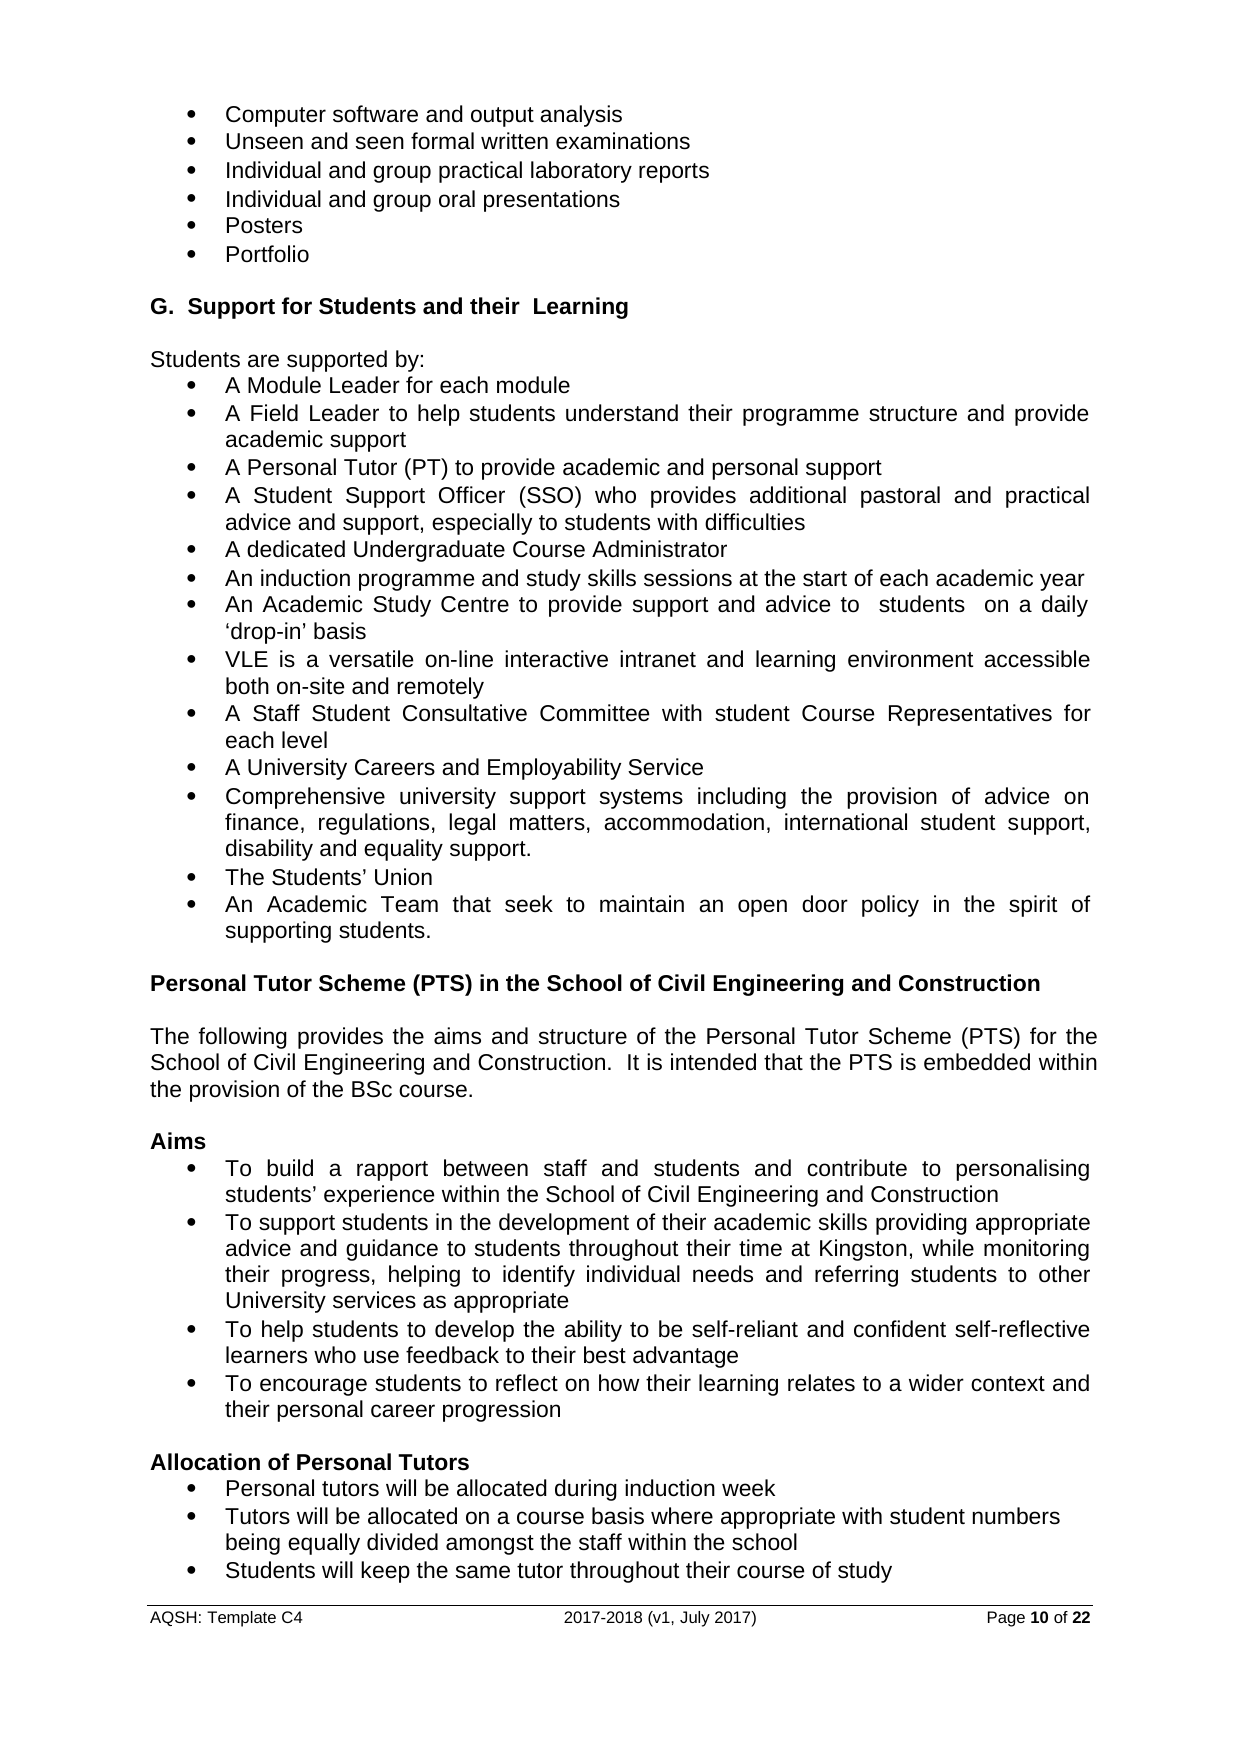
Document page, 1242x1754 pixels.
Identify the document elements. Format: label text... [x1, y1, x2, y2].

text  An Academic Study Centre to provide support and advice to students on a daily [187, 591, 1108, 618]
text  Students will keep the same tutor throughout their course of study [187, 1556, 1108, 1583]
text  Tutors will be allocated on a course basis where appropriate with student numbers being equally divided amongst the staff within the school [187, 1503, 1067, 1556]
text Aims [150, 1128, 213, 1154]
text  A Personal Tutor (PT) to provide academic and personal support [187, 453, 1108, 481]
text  VLE is a versatile on-line interactive intranet and learning environment accessible both on-site and remotely [187, 647, 1097, 699]
text  Comprehensive university support systems including the provision of advice on finance, regulations, legal matters, accommodation, international student support, [187, 783, 1098, 836]
text  To support students in the development of their academic skills providing appropriate advice and guidance to students throughout their time at Kingston, while monitoring [187, 1209, 1098, 1262]
text  Individual and group practical laboratory reports [187, 155, 1108, 183]
text  To build a rapport between staff and students and contribute to personalising [187, 1154, 1108, 1181]
text  A Module Leader for each module [187, 372, 1108, 398]
text Personal Tutor Scheme (PTS) in the School of Civil Engineering and Construction [150, 970, 1047, 996]
text disability and equality support. [225, 836, 1108, 862]
text University services as appropriate [225, 1288, 1108, 1314]
text  A University Careers and Employability Service [187, 754, 1108, 781]
text  Portfolio [187, 239, 1108, 267]
text The following provides the aims and structure of the Personal Tutor Scheme (PTS) for the School of Civil Engineering and Construction. It is intended that the PTS is embedded within the provision of the BSc course. [150, 1023, 1098, 1102]
text  An Academic Team that seek to maintain an open door policy in the spirit of supporting students. [187, 892, 1097, 944]
text  Computer software and output analysis [187, 101, 1108, 128]
text G. Support for Students and their Learning [150, 293, 637, 319]
text  An induction programme and study skills sessions at the start of each academic year [187, 563, 1108, 591]
text  To help students to develop the ability to be self-reliant and confident self-reflective learners who use feedback to their best advantage [187, 1316, 1098, 1368]
text their progress, helping to identify individual needs and referring students to other [225, 1262, 1108, 1288]
text  A dedicated Undergraduate Course Administrator [187, 535, 1108, 563]
text Students are supported by: [150, 346, 432, 372]
text  Personal tutors will be allocated during induction week [187, 1475, 1108, 1502]
text  A Field Leader to help students understand their programme structure and provide academic support [187, 400, 1097, 453]
text  Posters [187, 211, 1108, 239]
text students’ experience within the School of Civil Engineering and Construction [225, 1181, 1108, 1207]
text ‘drop-in’ basis [225, 618, 1108, 645]
text  Individual and group oral presentations [187, 183, 1108, 211]
text Allocation of Personal Tutors [150, 1448, 476, 1475]
text  To encourage students to reflect on how their learning relates to a wider context and their personal career progression [187, 1370, 1097, 1423]
text  Unseen and seen formal written examinations [187, 128, 1108, 155]
text  A Staff Student Consultative Committee with student Course Representatives for each level [187, 701, 1098, 754]
text  A Student Support Officer (SSO) who provides additional pastoral and practical advice and support, especially to students with difficulties [187, 482, 1098, 535]
text  The Students’ Union [187, 862, 1108, 890]
